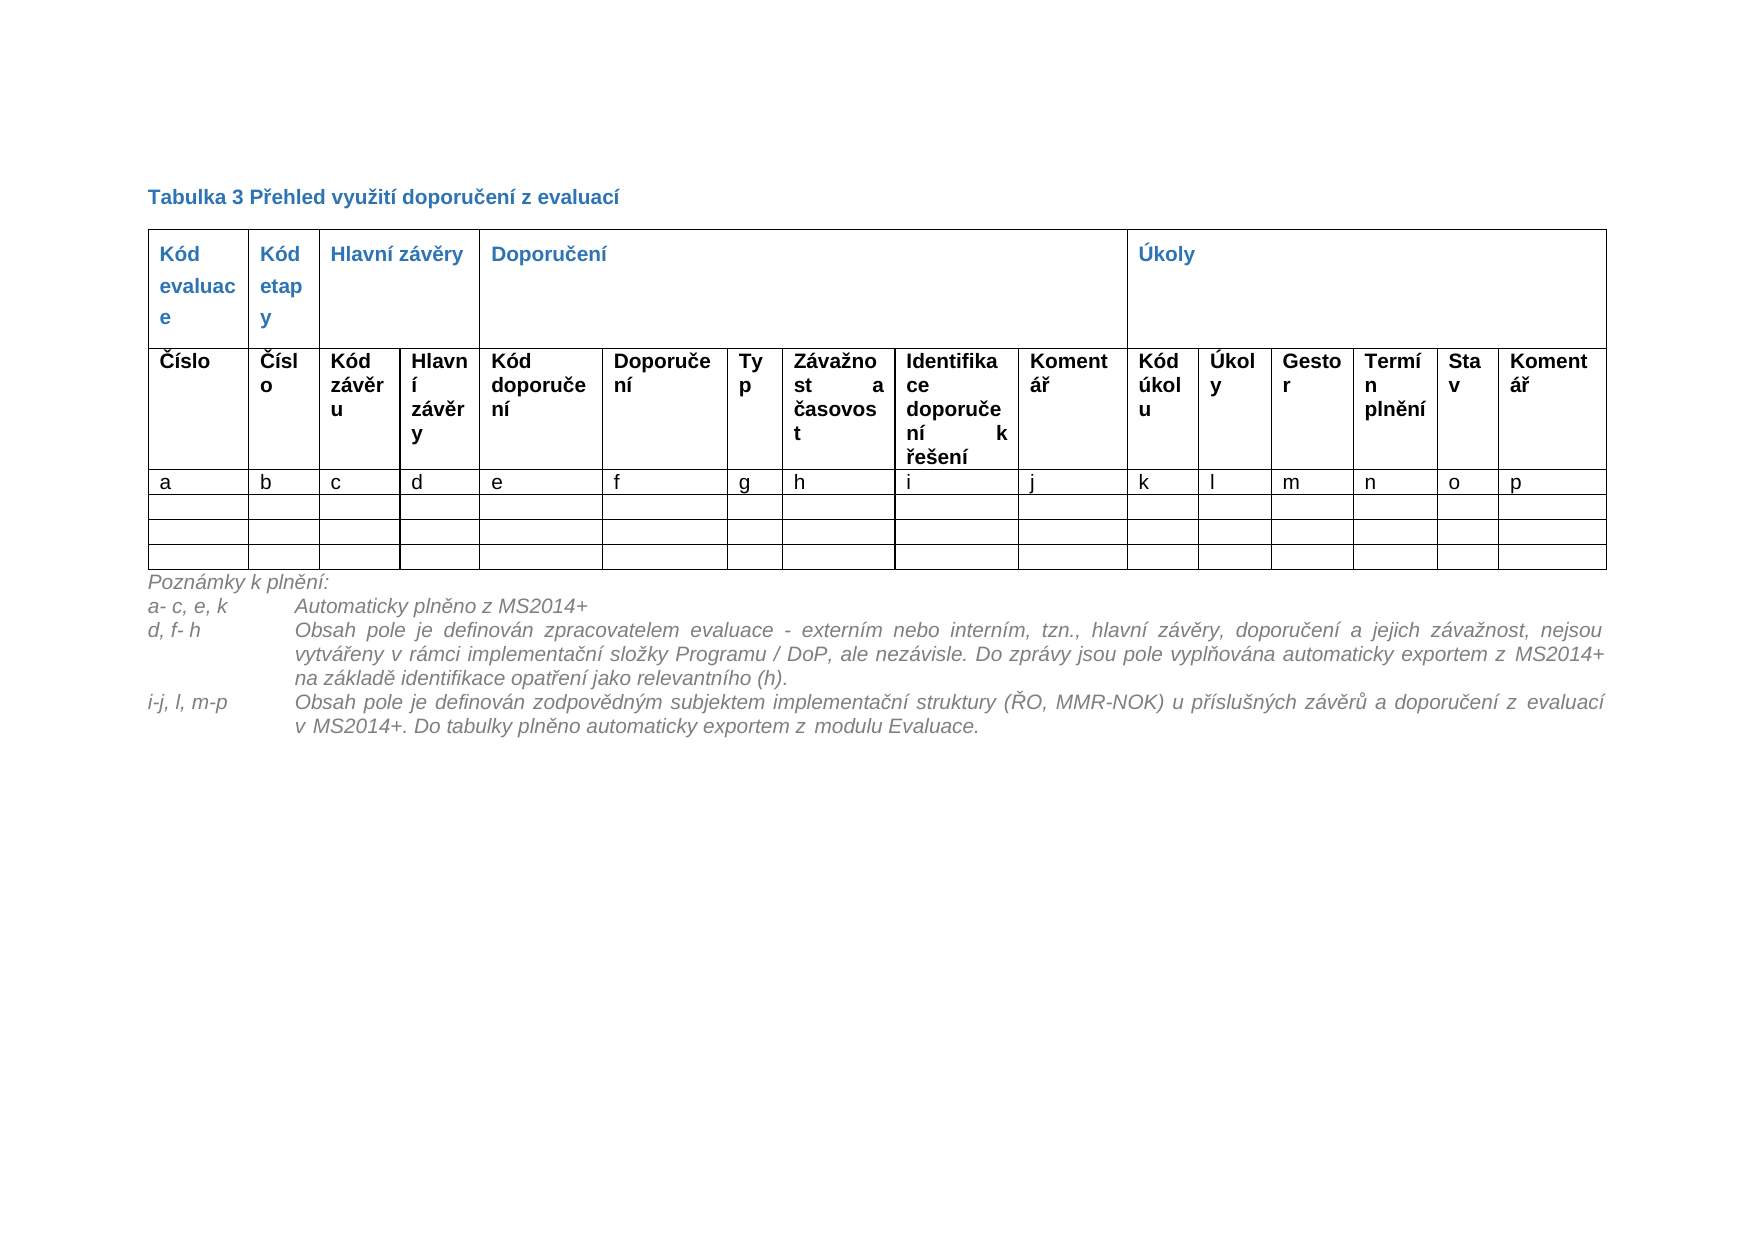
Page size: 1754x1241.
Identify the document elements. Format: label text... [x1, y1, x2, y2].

table_cell [401, 545, 479, 569]
table_cell p [1499, 470, 1606, 494]
table_cell [783, 545, 894, 569]
table_cell [896, 495, 1018, 519]
table_cell [896, 520, 1018, 544]
table_cell [249, 495, 319, 519]
table_cell [1354, 520, 1437, 544]
table_cell [401, 520, 479, 544]
table_cell [1438, 495, 1498, 519]
table_header Hlavní závěry [320, 230, 479, 348]
table_cell [480, 495, 602, 519]
table_cell [783, 495, 894, 519]
table_cell Komentář [1499, 349, 1606, 469]
table_cell [728, 520, 782, 544]
table_cell Identifikace doporučení k řešení [896, 349, 1018, 469]
table_cell b [249, 470, 319, 494]
table_cell c [320, 470, 399, 494]
table_header Doporučení [480, 230, 1127, 348]
table_cell [320, 520, 399, 544]
table_cell [249, 520, 319, 544]
table_cell [1499, 545, 1606, 569]
table_cell g [728, 470, 782, 494]
table_header Kód etapy [249, 230, 319, 348]
table_cell i [896, 470, 1018, 494]
table_cell [783, 520, 894, 544]
table_cell Úkoly [1199, 349, 1271, 469]
table_cell Kód doporučení [480, 349, 602, 469]
table_cell [896, 545, 1018, 569]
table_header Úkoly [1128, 230, 1606, 348]
text d, f- h Obsah pole je definován zpracovatelem evaluace - externím nebo interním, tzn., hlavní závěry, doporučení a jejich závažnost, nejsou vytvářeny v rámci implementační složky Programu / DoP, ale nezávisle. Do zprávy jsou pole vyplňována automaticky exportem z MS2014+ na základě identifikace opatření jako relevantního (h). [148, 618, 1606, 690]
table_cell [480, 545, 602, 569]
table_cell f [603, 470, 727, 494]
table_cell Číslo [149, 349, 248, 469]
text a- c, e, k Automaticky plněno z MS2014+ [148, 594, 1606, 618]
table_cell Číslo [249, 349, 319, 469]
table_cell Kód úkolu [1128, 349, 1198, 469]
table_cell [149, 495, 248, 519]
table_cell [1272, 545, 1353, 569]
text Tabulka 3 Přehled využití doporučení z evaluací [148, 185, 1606, 209]
table_cell [249, 545, 319, 569]
table_cell [1128, 545, 1198, 569]
table_cell [1354, 545, 1437, 569]
table_cell Hlavní závěry [401, 349, 479, 469]
table_cell Termín plnění [1354, 349, 1437, 469]
table_cell [1199, 520, 1271, 544]
table_cell [603, 520, 727, 544]
table_cell [480, 520, 602, 544]
table_cell n [1354, 470, 1437, 494]
table_cell [1128, 520, 1198, 544]
table_cell Doporučení [603, 349, 727, 469]
table_cell j [1019, 470, 1127, 494]
table_cell [603, 495, 727, 519]
table_cell a [149, 470, 248, 494]
table_cell Závažnost a časovost [783, 349, 894, 469]
text Poznámky k plnění: [148, 570, 1606, 594]
table_cell o [1438, 470, 1498, 494]
table_cell [1438, 520, 1498, 544]
table_cell m [1272, 470, 1353, 494]
table_cell [320, 495, 399, 519]
table_cell Gestor [1272, 349, 1353, 469]
table_cell k [1128, 470, 1198, 494]
table_cell Stav [1438, 349, 1498, 469]
table_cell [728, 545, 782, 569]
table_cell [1354, 495, 1437, 519]
table_cell [320, 545, 399, 569]
table_cell [728, 495, 782, 519]
table_cell [1199, 495, 1271, 519]
table_cell l [1199, 470, 1271, 494]
table_cell [1499, 520, 1606, 544]
text i-j, l, m-p Obsah pole je definován zodpovědným subjektem implementační struktury (ŘO, MMR-NOK) u příslušných závěrů a doporučení z evaluací v MS2014+. Do tabulky plněno automaticky exportem z modulu Evaluace. [148, 690, 1606, 738]
table_header Kód evaluace [149, 230, 248, 348]
table_cell [1019, 545, 1127, 569]
table_cell [1272, 520, 1353, 544]
table_cell [1499, 495, 1606, 519]
table_cell Kód závěru [320, 349, 399, 469]
table_cell d [401, 470, 479, 494]
table_cell Typ [728, 349, 782, 469]
table_cell [1199, 545, 1271, 569]
table_cell [149, 520, 248, 544]
table_cell Komentář [1019, 349, 1127, 469]
table_cell [1019, 520, 1127, 544]
table_cell [149, 545, 248, 569]
table_cell [1272, 495, 1353, 519]
table_cell [1438, 545, 1498, 569]
table_cell [401, 495, 479, 519]
table_cell e [480, 470, 602, 494]
table_cell [1128, 495, 1198, 519]
table_cell [603, 545, 727, 569]
table_cell h [783, 470, 894, 494]
table_cell [1019, 495, 1127, 519]
